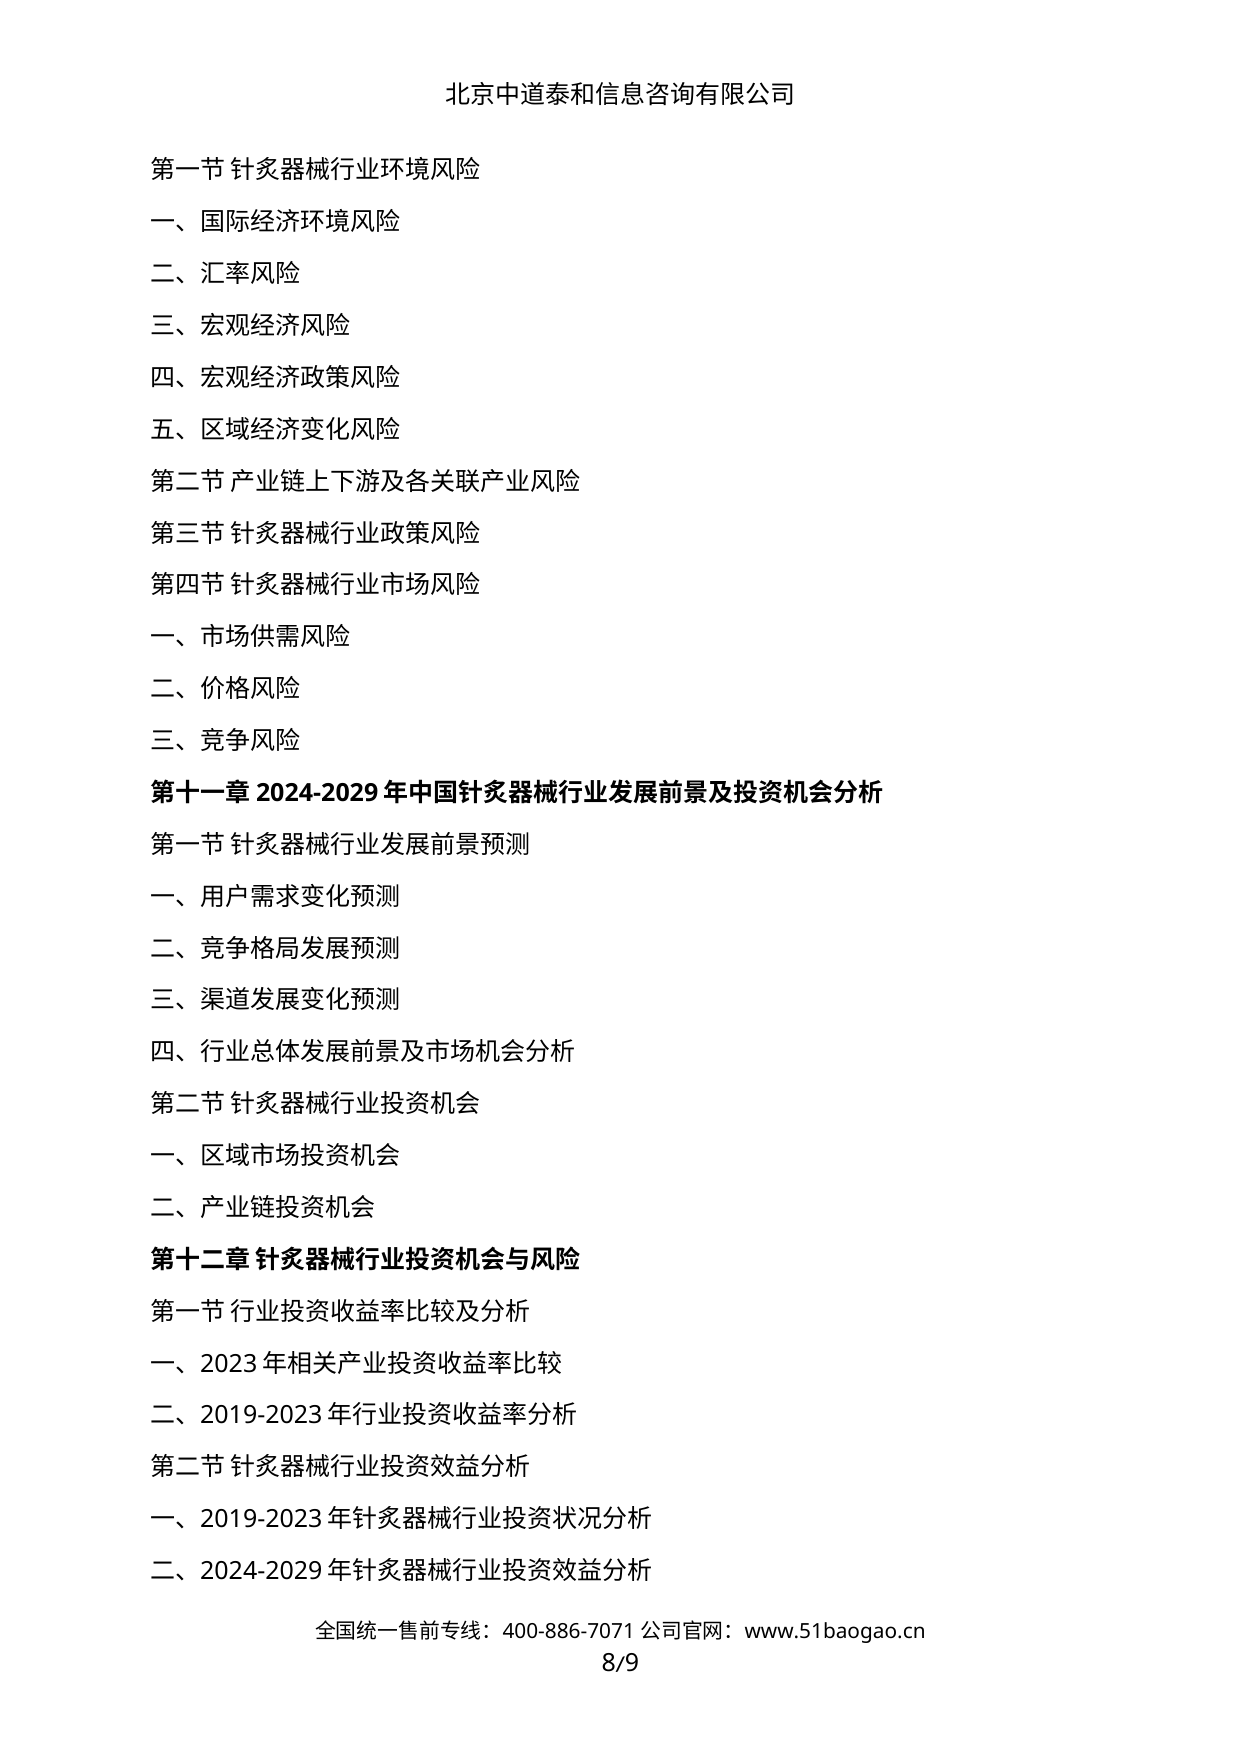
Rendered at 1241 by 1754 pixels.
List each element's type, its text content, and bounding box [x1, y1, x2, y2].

text 一、国际经济环境风险 [150, 202, 1090, 238]
text 一、用户需求变化预测 [150, 876, 1090, 912]
text 第二节 产业链上下游及各关联产业风险 [150, 461, 1090, 497]
text 第二节 针炙器械行业投资机会 [150, 1084, 1090, 1120]
text 二、2024-2029年针炙器械行业投资效益分析 [150, 1551, 1090, 1587]
text 二、2019-2023年行业投资收益率分析 [150, 1395, 1090, 1431]
text 一、2023年相关产业投资收益率比较 [150, 1343, 1090, 1379]
text 二、汇率风险 [150, 254, 1090, 290]
text 一、市场供需风险 [150, 617, 1090, 653]
text 一、区域市场投资机会 [150, 1136, 1090, 1172]
text 第十二章 针炙器械行业投资机会与风险 [150, 1239, 1090, 1276]
text 五、区域经济变化风险 [150, 409, 1090, 446]
text 第一节 针炙器械行业发展前景预测 [150, 824, 1090, 861]
text 第一节 针炙器械行业环境风险 [150, 150, 1090, 186]
text 第三节 针炙器械行业政策风险 [150, 513, 1090, 549]
text 第二节 针炙器械行业投资效益分析 [150, 1447, 1090, 1483]
text 三、渠道发展变化预测 [150, 980, 1090, 1016]
text 一、2019-2023年针炙器械行业投资状况分析 [150, 1499, 1090, 1535]
text 二、产业链投资机会 [150, 1187, 1090, 1224]
text 第一节 行业投资收益率比较及分析 [150, 1291, 1090, 1327]
text 二、价格风险 [150, 669, 1090, 705]
text 四、行业总体发展前景及市场机会分析 [150, 1032, 1090, 1068]
text 第十一章 2024-2029年中国针炙器械行业发展前景及投资机会分析 [150, 772, 1090, 809]
text 二、竞争格局发展预测 [150, 928, 1090, 964]
text 三、宏观经济风险 [150, 306, 1090, 342]
text 四、宏观经济政策风险 [150, 357, 1090, 394]
text 第四节 针炙器械行业市场风险 [150, 565, 1090, 601]
text 三、竞争风险 [150, 721, 1090, 757]
